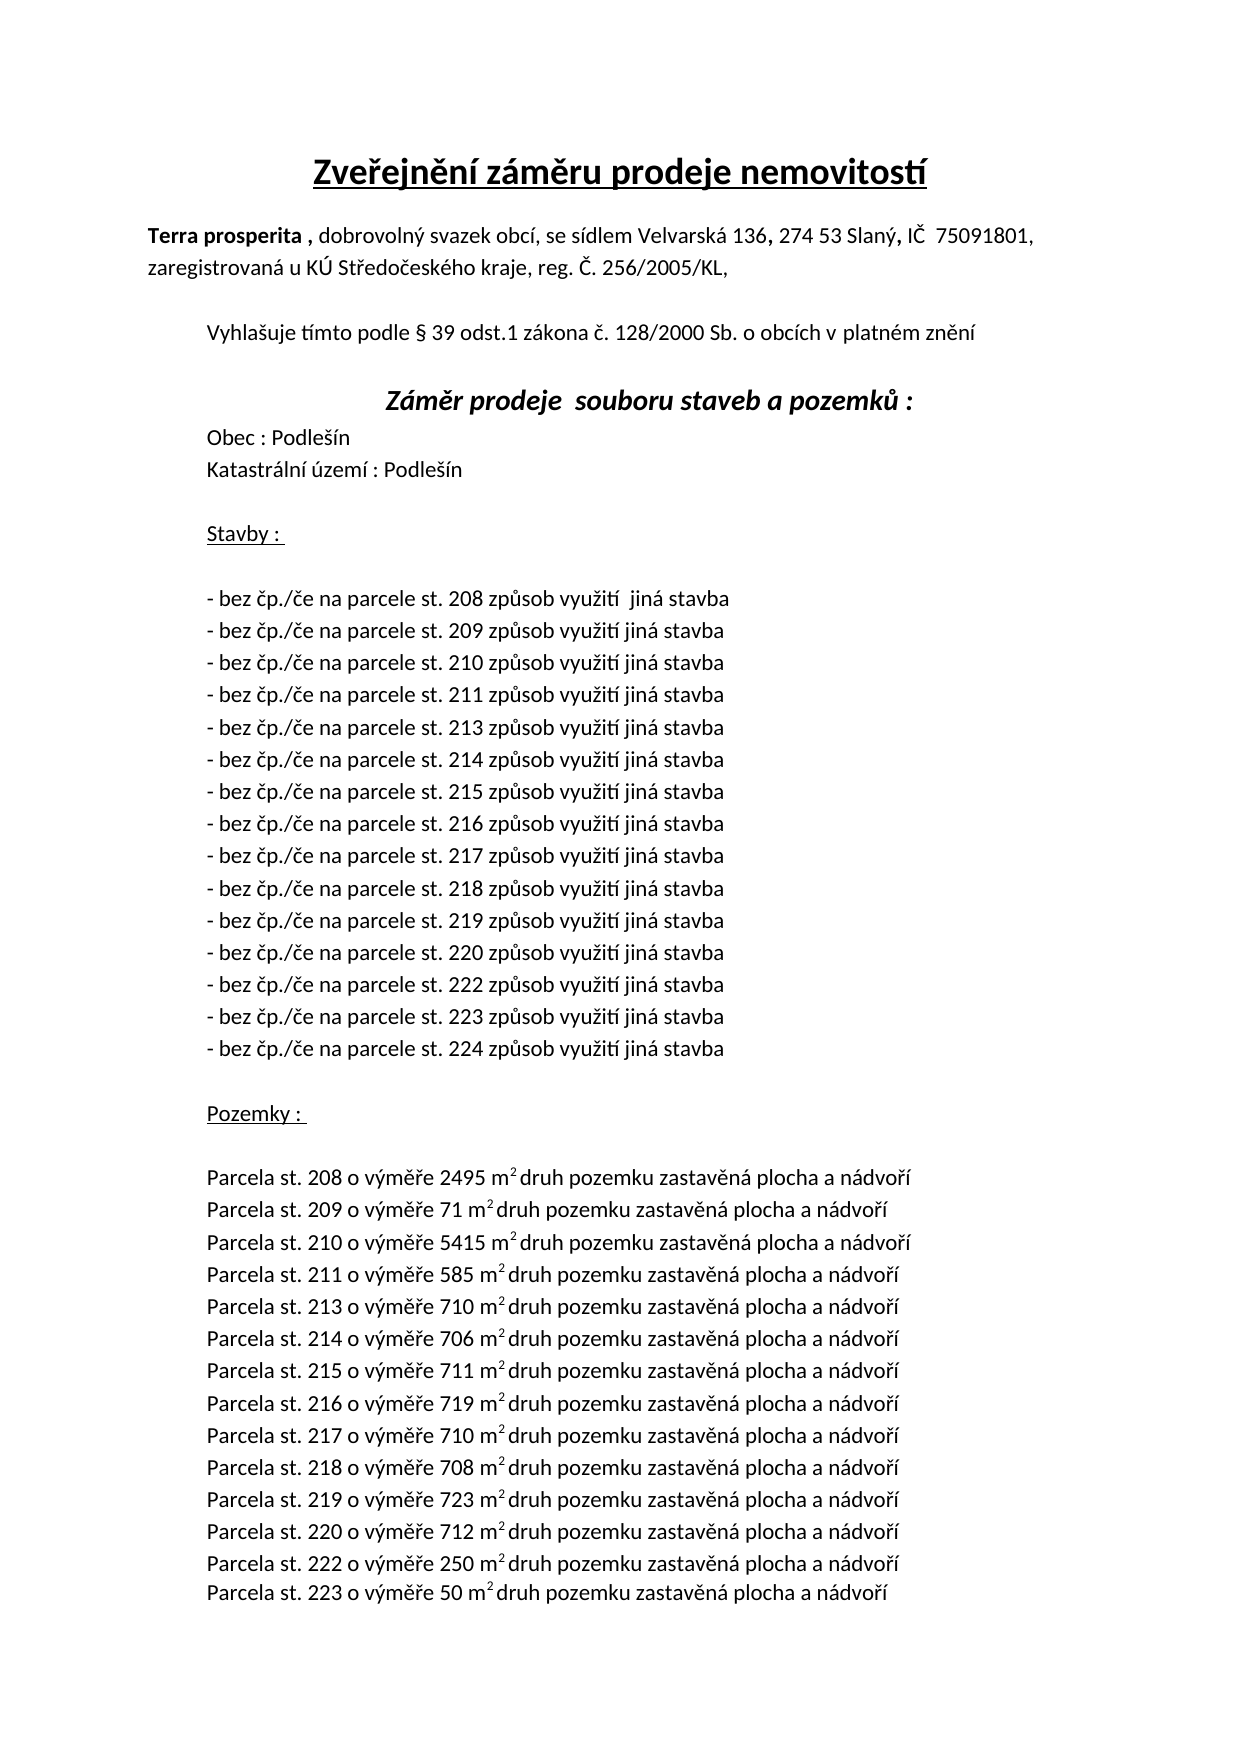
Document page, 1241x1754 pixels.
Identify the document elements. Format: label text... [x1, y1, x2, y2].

text Parcela st. 213 o výměře 710 m2 druh pozemku zastavěná plocha a nádvoří [148, 1292, 1093, 1320]
text Záměr prodeje souboru staveb a pozemků : [148, 382, 1093, 418]
text - bez čp./če na parcele st. 214 způsob využití jiná stavba [148, 745, 1093, 773]
text Parcela st. 208 o výměře 2495 m2 druh pozemku zastavěná plocha a nádvoří [148, 1163, 1093, 1191]
text Obec : Podlešín [148, 423, 1093, 451]
text Stavby : [148, 519, 1093, 548]
text Katastrální území : Podlešín [148, 455, 1093, 483]
text - bez čp./če na parcele st. 210 způsob využití jiná stavba [148, 648, 1093, 676]
text Parcela st. 211 o výměře 585 m2 druh pozemku zastavěná plocha a nádvoří [148, 1260, 1093, 1288]
text - bez čp./če na parcele st. 211 způsob využití jiná stavba [148, 681, 1093, 708]
text Parcela st. 210 o výměře 5415 m2 druh pozemku zastavěná plocha a nádvoří [148, 1228, 1093, 1256]
text - bez čp./če na parcele st. 209 způsob využití jiná stavba [148, 616, 1093, 644]
text Parcela st. 216 o výměře 719 m2 druh pozemku zastavěná plocha a nádvoří [148, 1389, 1093, 1417]
text Parcela st. 220 o výměře 712 m2 druh pozemku zastavěná plocha a nádvoří [148, 1517, 1093, 1545]
text Pozemky : [148, 1099, 1093, 1127]
text - bez čp./če na parcele st. 224 způsob využití jiná stavba [148, 1034, 1093, 1063]
text Parcela st. 215 o výměře 711 m2 druh pozemku zastavěná plocha a nádvoří [148, 1356, 1093, 1384]
text - bez čp./če na parcele st. 215 způsob využití jiná stavba [148, 777, 1093, 805]
text Parcela st. 222 o výměře 250 m2 druh pozemku zastavěná plocha a nádvoří [148, 1549, 1093, 1578]
text - bez čp./če na parcele st. 222 způsob využití jiná stavba [148, 970, 1093, 998]
text - bez čp./če na parcele st. 217 způsob využití jiná stavba [148, 841, 1093, 869]
text - bez čp./če na parcele st. 223 způsob využití jiná stavba [148, 1002, 1093, 1030]
text Parcela st. 214 o výměře 706 m2 druh pozemku zastavěná plocha a nádvoří [148, 1324, 1093, 1352]
text Vyhlašuje tímto podle § 39 odst.1 zákona č. 128/2000 Sb. o obcích v platném znění [148, 318, 1093, 346]
text Parcela st. 223 o výměře 50 m2 druh pozemku zastavěná plocha a nádvoří [148, 1578, 1093, 1606]
text Zveřejnění záměru prodeje nemovitostí [148, 148, 1093, 193]
text - bez čp./če na parcele st. 208 způsob využití jiná stavba [148, 584, 1093, 612]
text - bez čp./če na parcele st. 216 způsob využití jiná stavba [148, 809, 1093, 837]
text Parcela st. 217 o výměře 710 m2 druh pozemku zastavěná plocha a nádvoří [148, 1421, 1093, 1449]
text - bez čp./če na parcele st. 218 způsob využití jiná stavba [148, 874, 1093, 902]
text - bez čp./če na parcele st. 220 způsob využití jiná stavba [148, 938, 1093, 966]
text - bez čp./če na parcele st. 219 způsob využití jiná stavba [148, 906, 1093, 934]
text Parcela st. 219 o výměře 723 m2 druh pozemku zastavěná plocha a nádvoří [148, 1485, 1093, 1513]
text Terra prosperita , dobrovolný svazek obcí, se sídlem Velvarská 136, 274 53 Slaný, IČ 75091801, zaregistrovaná u KÚ Středočeského kraje, reg. Č. 256/2005/KL, [148, 221, 1093, 281]
text Parcela st. 209 o výměře 71 m2 druh pozemku zastavěná plocha a nádvoří [148, 1196, 1093, 1223]
text Parcela st. 218 o výměře 708 m2 druh pozemku zastavěná plocha a nádvoří [148, 1453, 1093, 1481]
text - bez čp./če na parcele st. 213 způsob využití jiná stavba [148, 713, 1093, 741]
